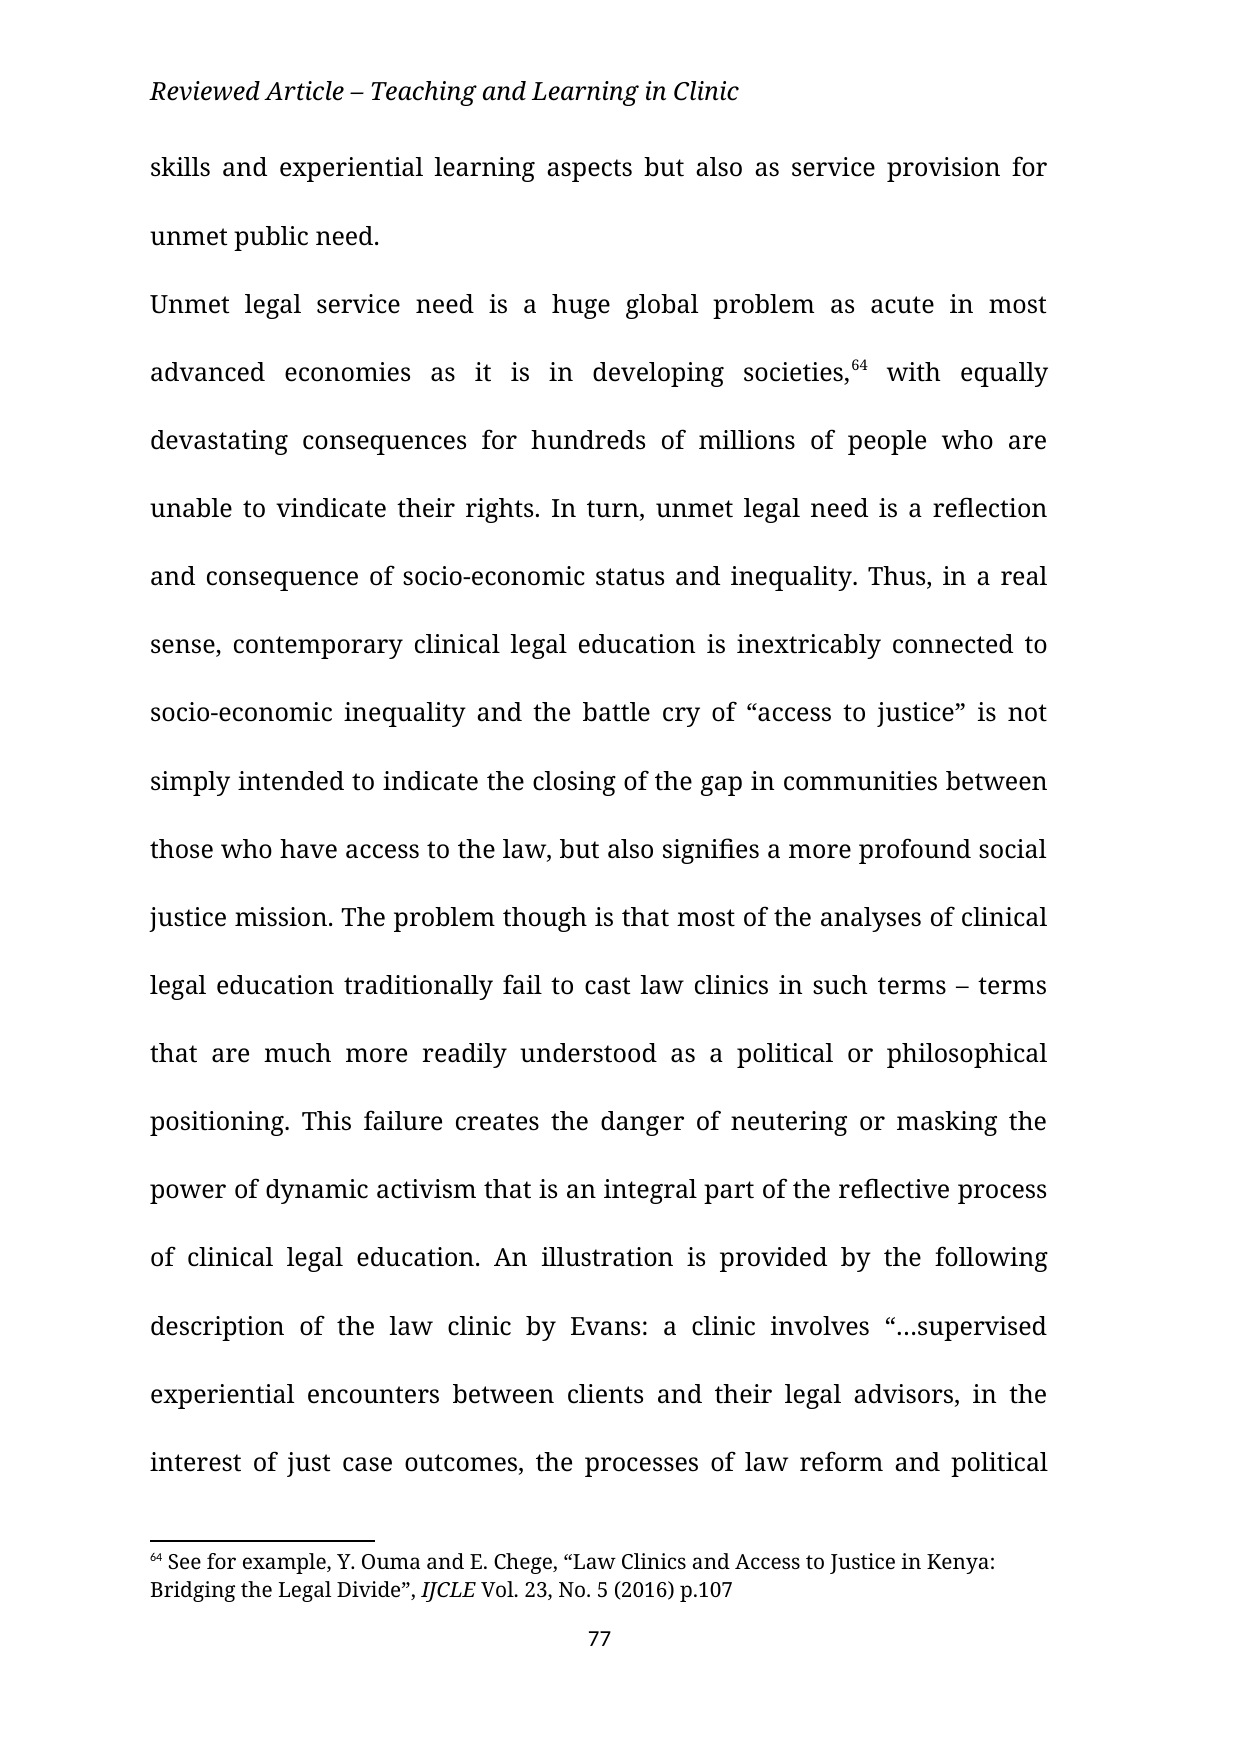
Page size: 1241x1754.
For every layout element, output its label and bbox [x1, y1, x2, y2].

text [150, 286, 1048, 1478]
text [150, 150, 1048, 252]
